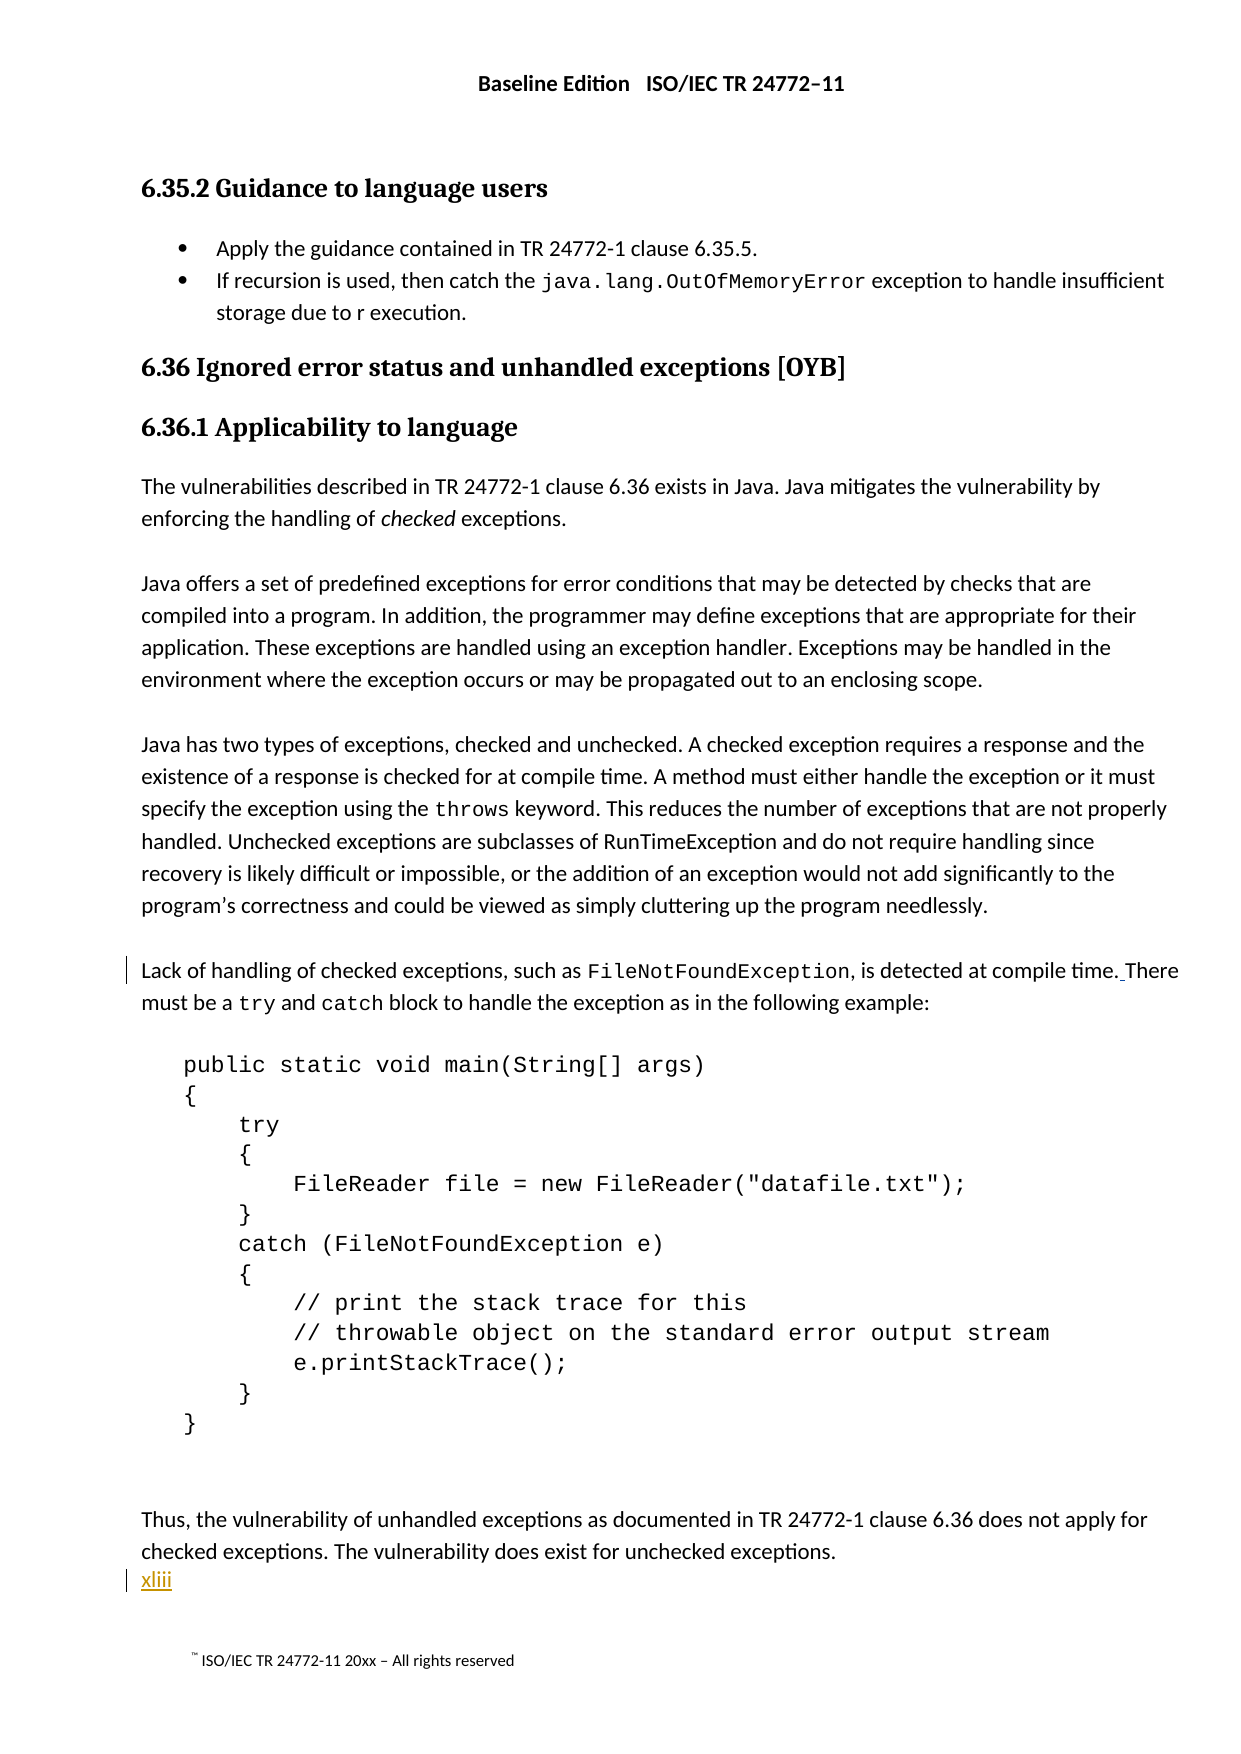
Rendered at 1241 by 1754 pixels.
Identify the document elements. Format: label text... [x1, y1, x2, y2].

text try [183, 1113, 1182, 1139]
subtitle 6.35.2 Guidance to language users [141, 173, 1182, 205]
text { [183, 1262, 1182, 1288]
list If recursion is used, then catch the java.lang.OutOfMemoryError exception to handle insufficient storage due to r execution. [178, 266, 1182, 327]
text Thus, the vulnerability of unhandled exceptions as documented in TR 24772-1 clause 6.36 does not apply for checked exceptions. The vulnerability does exist for unchecked exceptions. [141, 1505, 1182, 1565]
text Lack of handling of checked exceptions, such as FileNotFoundException, is detected at compile time.There must be a try and catch block to handle the exception as in the following example: [141, 956, 1182, 1017]
text { [183, 1143, 1182, 1169]
text Java has two types of exceptions, checked and unchecked. A checked exception requires a response and the existence of a response is checked for at compile time. A method must either handle the exception or it must specify the exception using the throws keyword. This reduces the number of exceptions that are not properly handled. Unchecked exceptions are subclasses of RunTimeException and do not require handling since recovery is likely difficult or impossible, or the addition of an exception would not add significantly to the program’s correctness and could be viewed as simply cluttering up the program needlessly. [141, 730, 1182, 919]
text } [183, 1202, 1182, 1228]
text e.printStackTrace(); [183, 1351, 1182, 1377]
text } [183, 1411, 1182, 1437]
text Java offers a set of predefined exceptions for error conditions that may be detected by checks that are compiled into a program. In addition, the programmer may define exceptions that are appropriate for their application. These exceptions are handled using an exception handler. Exceptions may be handled in the environment where the exception occurs or may be propagated out to an enclosing scope. [141, 569, 1182, 693]
text // throwable object on the standard error output stream [183, 1322, 1182, 1347]
text public static void main(String[] args) [183, 1053, 1182, 1079]
text { [183, 1083, 1182, 1109]
text // print the stack trace for this [183, 1292, 1182, 1318]
text catch (FileNotFoundException e) [183, 1232, 1182, 1258]
subtitle 6.36 Ignored error status and unhandled exceptions [OYB] [141, 352, 1182, 383]
text The vulnerabilities described in TR 24772-1 clause 6.36 exists in Java. Java mitigates the vulnerability by enforcing the handling of checked exceptions. [141, 472, 1182, 533]
text } [183, 1381, 1182, 1407]
subtitle 6.36.1 Applicability to language [141, 412, 1182, 443]
list Apply the guidance contained in TR 24772-1 clause 6.35.5. [178, 234, 1182, 262]
text FileReader file = new FileReader("datafile.txt"); [183, 1173, 1182, 1198]
